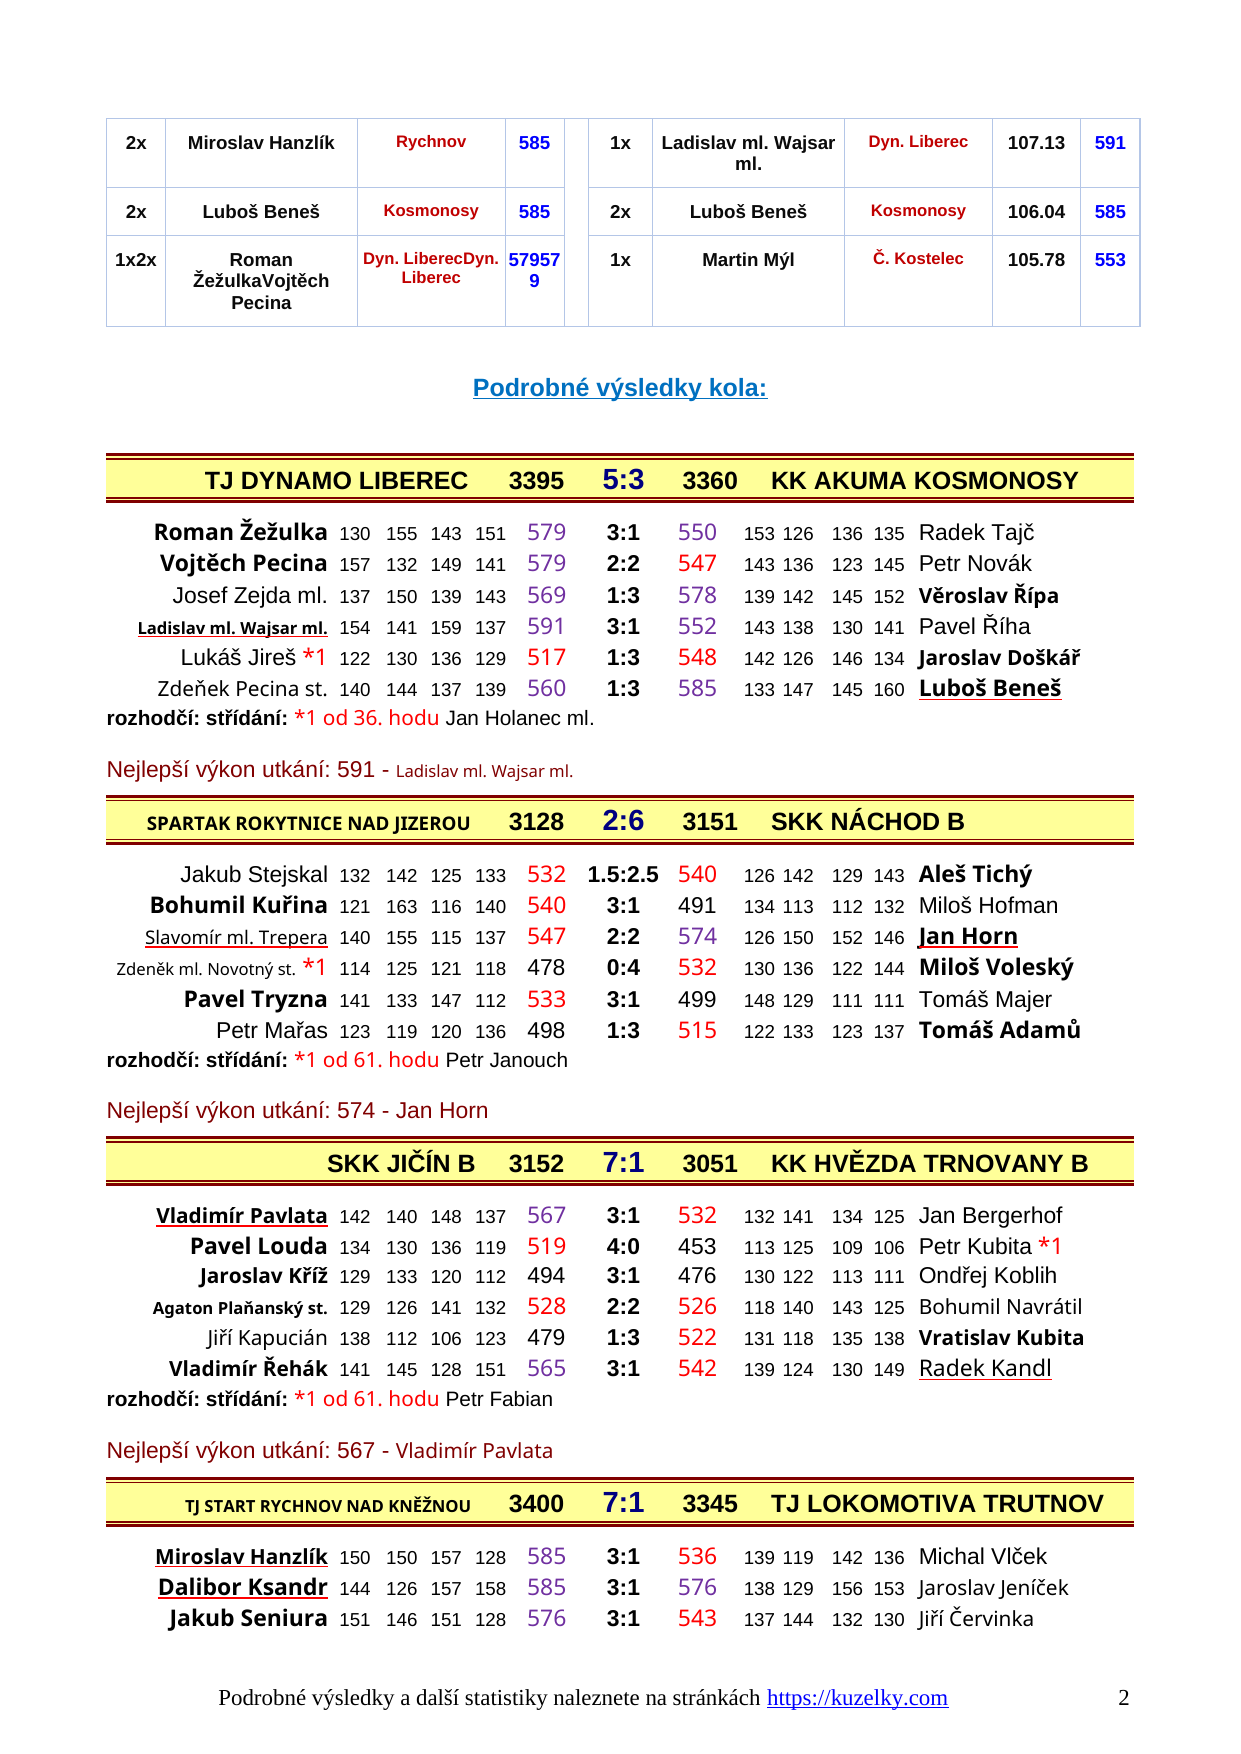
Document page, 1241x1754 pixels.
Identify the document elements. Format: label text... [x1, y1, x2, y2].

text Jiří Kapucián 138 112 106 123 479 1:3 522 131 118 135 138 Vratislav Kubita [106, 1321, 1134, 1352]
text Pavel Tryzna 141 133 147 112 533 3:1 499 148 129 111 111 Tomáš Majer [106, 982, 1134, 1014]
text Lukáš Jireš *1 122 130 136 129 517 1:3 548 142 126 146 134 Jaroslav Doškář [106, 641, 1134, 672]
text Ladislav ml. Wajsar ml. 154 141 159 137 591 3:1 552 143 138 130 141 Pavel Říha [106, 610, 1134, 641]
table_cell Roman Žežulka [166, 236, 357, 326]
text Nejlepší výkon utkání: 567 - Vladimír Pavlata [106, 1436, 1134, 1464]
table_cell Martin Mýl [653, 236, 844, 326]
table_cell 106.04 [993, 188, 1080, 235]
table_cell 585 [1081, 188, 1139, 235]
table_cell 1x [589, 236, 652, 326]
text Petr Mařas 123 119 120 136 498 1:3 515 122 133 123 137 Tomáš Adamů [106, 1014, 1134, 1045]
table_cell Kosmonosy [845, 188, 992, 235]
text Miroslav Hanzlík 150 150 157 128 585 3:1 536 139 119 142 136 Michal Vlček [106, 1540, 1134, 1571]
text Jaroslav Kříž 129 133 120 112 494 3:1 476 130 122 113 111 Ondřej Koblih [106, 1261, 1134, 1290]
text rozhodčí: střídání: *1 od 61. hodu Petr Janouch [106, 1045, 1134, 1073]
table_cell 1x [589, 119, 652, 187]
text Podrobné výsledky kola: [94, 373, 1145, 402]
text Zdeňek Pecina st. 140 144 137 139 560 1:3 585 133 147 145 160 Luboš Beneš [106, 672, 1134, 703]
table_cell 591 [1081, 119, 1139, 187]
text Zdeněk ml. Novotný st. *1 114 125 121 118 478 0:4 532 130 136 122 144 Miloš Voleský [106, 951, 1134, 982]
text Dalibor Ksandr 144 126 157 158 585 3:1 576 138 129 156 153 Jaroslav Jeníček [106, 1571, 1134, 1602]
text Nejlepší výkon utkání: 574 - Jan Horn [106, 1097, 1134, 1124]
text Vojtěch Pecina 157 132 149 141 579 2:2 547 143 136 123 145 Petr Novák [106, 547, 1134, 578]
text Nejlepší výkon utkání: 591 - Ladislav ml. Wajsar ml. [106, 756, 1134, 782]
table_cell 585 [506, 119, 564, 187]
text Vladimír Řehák 141 145 128 151 565 3:1 542 139 124 130 149 Radek Kandl [106, 1352, 1134, 1384]
text Slavomír ml. Trepera 140 155 115 137 547 2:2 574 126 150 152 146 Jan Horn [106, 920, 1134, 951]
text rozhodčí: střídání: *1 od 36. hodu Jan Holanec ml. [106, 703, 1134, 732]
text Jakub Seniura 151 146 151 128 576 3:1 543 137 144 132 130 Jiří Červinka [106, 1602, 1134, 1633]
text Josef Zejda ml. 137 150 139 143 569 1:3 578 139 142 145 152 Věroslav Řípa [106, 578, 1134, 610]
text Agaton Plaňanský st. 129 126 141 132 528 2:2 526 118 140 143 125 Bohumil Navrátil [106, 1290, 1134, 1321]
table_cell 553 [1081, 236, 1139, 326]
text Pavel Louda 134 130 136 119 519 4:0 453 113 125 109 106 Petr Kubita *1 [106, 1230, 1134, 1261]
table_cell Kosmonosy [358, 188, 505, 235]
table_cell 107.13 [993, 119, 1080, 187]
table_cell Miroslav Hanzlík [166, 119, 357, 187]
text Bohumil Kuřina 121 163 116 140 540 3:1 491 134 113 112 132 Miloš Hofman [106, 889, 1134, 920]
table_cell 105.78 [993, 236, 1080, 326]
table_cell Luboš Beneš [653, 188, 844, 235]
table_cell 585 [506, 188, 564, 235]
text Spartak Rokytnice nad Jizerou 3128 2:6 3151 SKK Náchod B [106, 801, 1134, 839]
table_cell 579 [506, 236, 564, 326]
table_cell 2x [107, 188, 165, 235]
text rozhodčí: střídání: *1 od 61. hodu Petr Fabian [106, 1384, 1134, 1412]
text Roman Žežulka 130 155 143 151 579 3:1 550 153 126 136 135 Radek Tajč [106, 516, 1134, 547]
table_cell Luboš Beneš [166, 188, 357, 235]
text Jakub Stejskal 132 142 125 133 532 1.5:2.5 540 126 142 129 143 Aleš Tichý [106, 857, 1134, 889]
table_cell Dyn. Liberec [845, 119, 992, 187]
text TJ Dynamo Liberec 3395 5:3 3360 KK Akuma Kosmonosy [106, 460, 1134, 497]
table_cell 2x [589, 188, 652, 235]
table_cell Č. Kostelec [845, 236, 992, 326]
table_cell Rychnov [358, 119, 505, 187]
table_cell Dyn. Liberec [358, 236, 505, 326]
table_cell 2x [107, 119, 165, 187]
text Vladimír Pavlata 142 140 148 137 567 3:1 532 132 141 134 125 Jan Bergerhof [106, 1199, 1134, 1230]
text TJ Start Rychnov nad Kněžnou 3400 7:1 3345 TJ Lokomotiva Trutnov [106, 1483, 1134, 1521]
table_cell Ladislav ml. Wajsar ml. [653, 119, 844, 187]
table_cell 1x [107, 236, 165, 326]
text SKK Jičín B 3152 7:1 3051 KK Hvězda Trnovany B [106, 1143, 1134, 1180]
